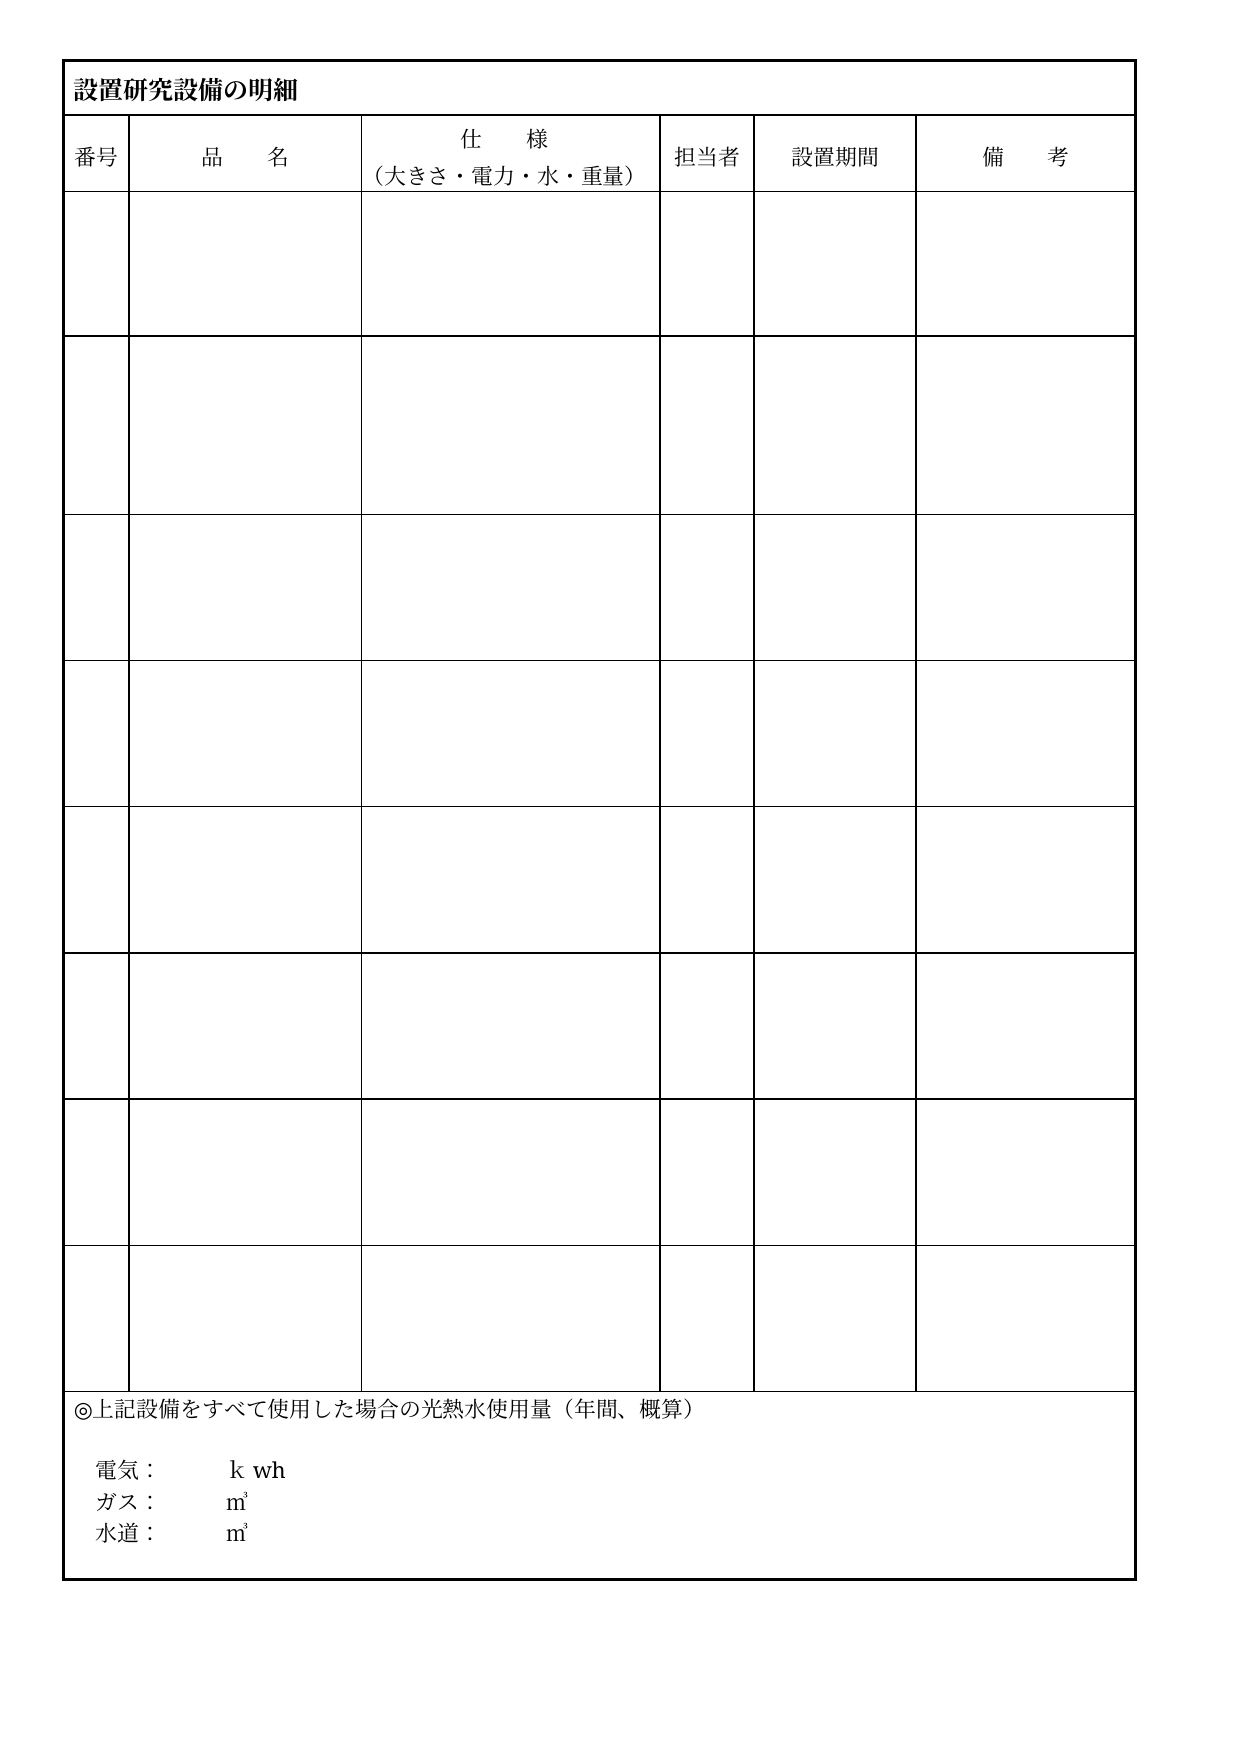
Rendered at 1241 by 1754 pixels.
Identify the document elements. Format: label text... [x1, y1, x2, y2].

table_cell [917, 807, 1134, 952]
table_cell [917, 1100, 1134, 1244]
table_cell [755, 1100, 915, 1244]
table_cell [661, 192, 753, 335]
table_cell [661, 337, 753, 513]
table_cell [130, 515, 361, 659]
table_cell [130, 661, 361, 806]
table_cell 設置期間 [755, 116, 915, 191]
table_cell [130, 954, 361, 1098]
table_header 設置研究設備の明細 [65, 62, 1134, 114]
table_cell [362, 1100, 659, 1244]
table_cell [755, 337, 915, 513]
table_cell [917, 661, 1134, 806]
table_cell [917, 954, 1134, 1098]
table_cell [130, 1246, 361, 1391]
table_cell [661, 515, 753, 659]
table_cell [130, 192, 361, 335]
table_cell [661, 1100, 753, 1244]
table_cell [755, 661, 915, 806]
table_cell [65, 954, 128, 1098]
table_cell [362, 661, 659, 806]
table_cell [661, 1246, 753, 1391]
table_cell [755, 1246, 915, 1391]
table_cell [65, 661, 128, 806]
table_cell 仕 様 （大きさ・電力・水・重量） [362, 116, 659, 191]
table_cell [130, 1100, 361, 1244]
table_cell [65, 807, 128, 952]
table_cell [755, 807, 915, 952]
table_cell [755, 954, 915, 1098]
table_cell [917, 515, 1134, 659]
table_cell [362, 192, 659, 335]
table_cell [130, 337, 361, 513]
table_cell [755, 515, 915, 659]
table_cell [755, 192, 915, 335]
table_cell [362, 807, 659, 952]
table_cell [917, 192, 1134, 335]
table_cell 担当者 [661, 116, 753, 191]
table_cell [65, 515, 128, 659]
table_cell [917, 337, 1134, 513]
table_cell [362, 1246, 659, 1391]
table_cell [130, 807, 361, 952]
table_cell [661, 661, 753, 806]
table_cell [65, 1100, 128, 1244]
table_cell ◎上記設備をすべて使用した場合の光熱水使用量（年間、概算） 電気： ｋwh ガス： ㎥ 水道： ㎥ [65, 1392, 1134, 1578]
table_cell [362, 337, 659, 513]
table_cell 品 名 [130, 116, 361, 191]
table_cell [65, 337, 128, 513]
table_cell [917, 1246, 1134, 1391]
table_cell [65, 192, 128, 335]
table_cell 備 考 [917, 116, 1134, 191]
table_cell [661, 807, 753, 952]
table_cell [362, 515, 659, 659]
table_cell [661, 954, 753, 1098]
table_cell [65, 1246, 128, 1391]
table_cell [362, 954, 659, 1098]
table_cell 番号 [65, 116, 128, 191]
